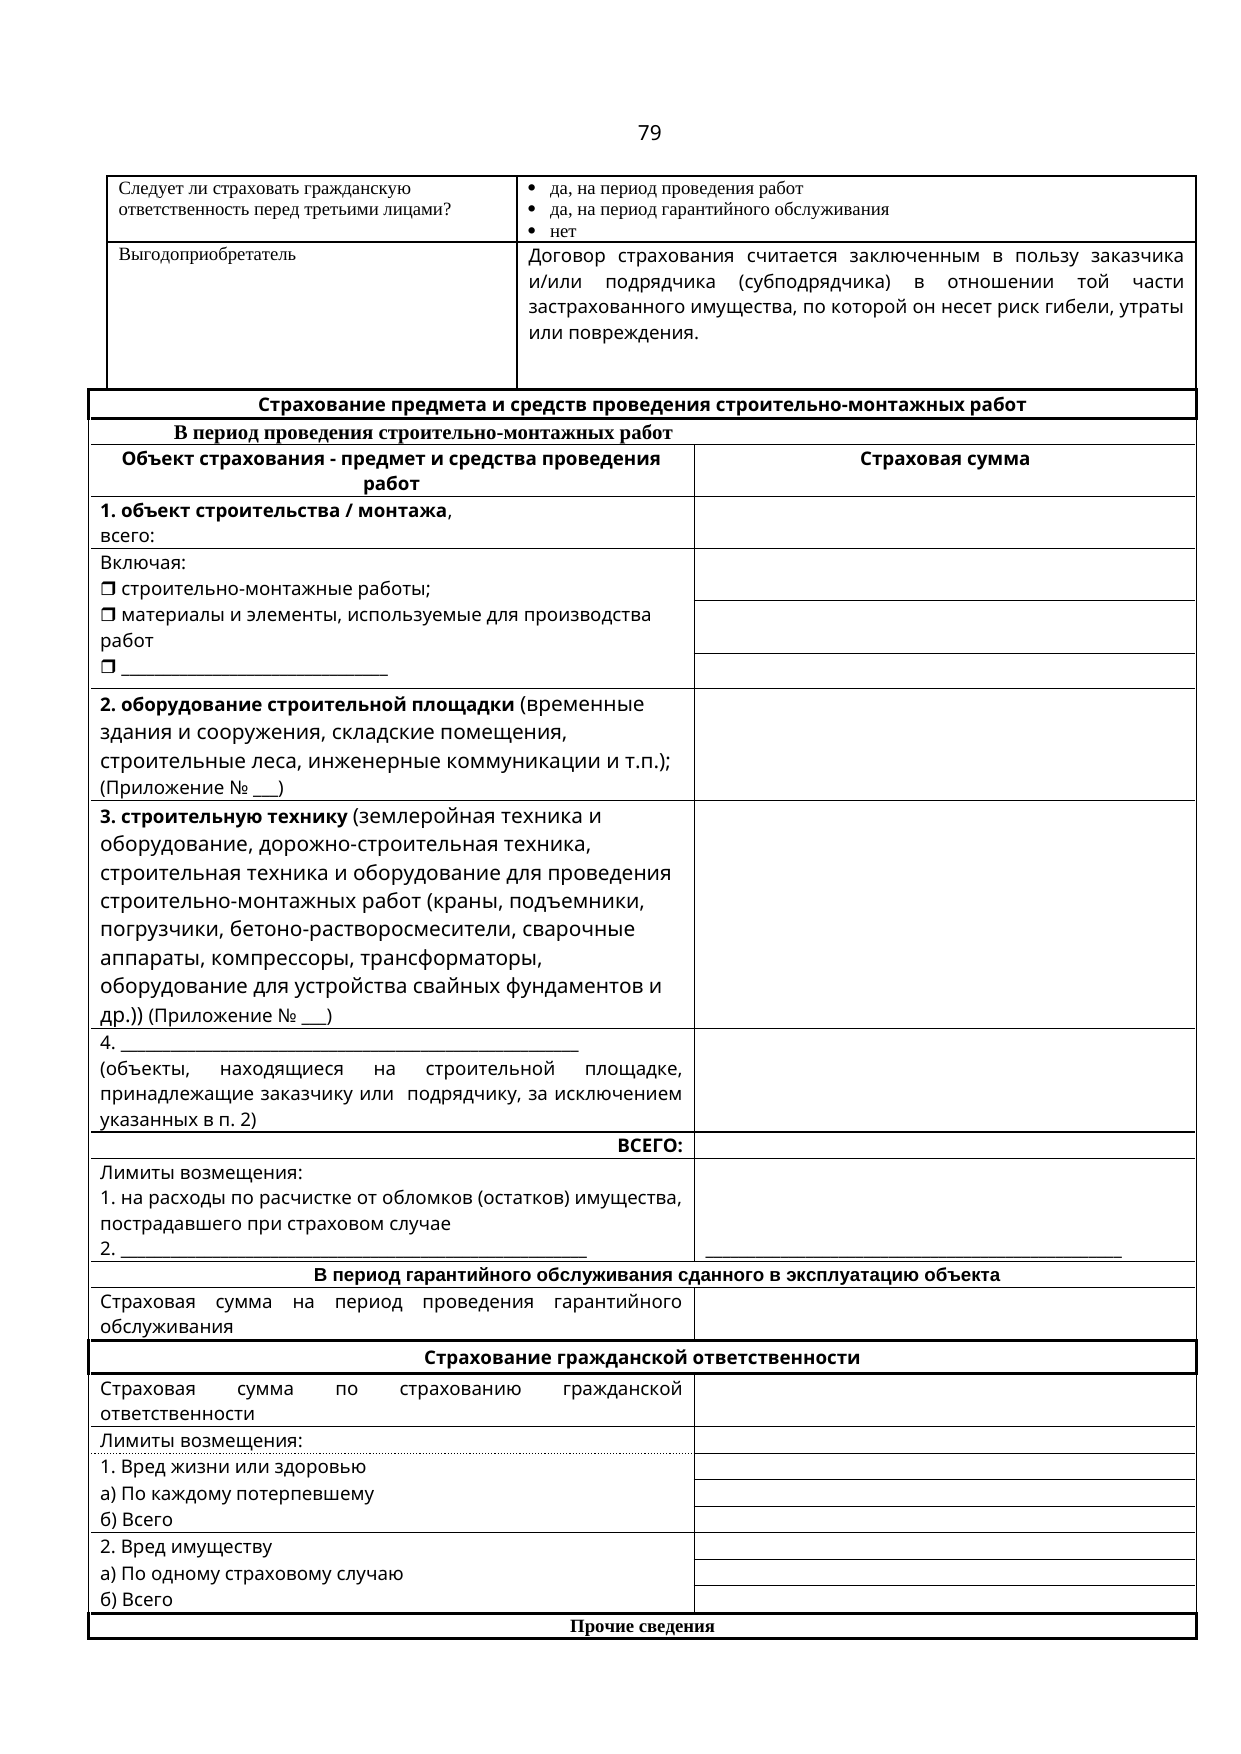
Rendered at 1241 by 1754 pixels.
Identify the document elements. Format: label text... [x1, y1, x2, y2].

table_cell ВСЕГО: [89, 1131, 694, 1158]
table_cell [695, 496, 1196, 548]
table_cell Лимиты возмещения: [89, 1426, 694, 1453]
table_cell материалы и элементы, используемые для производства работ [89, 600, 694, 652]
table_cell Выгодоприобретатель [108, 243, 516, 388]
table_cell [695, 1585, 1196, 1612]
table_cell 2. оборудование строительной площадки (временные здания и сооружения, складские помещения, строительные леса, инженерные коммуникации и т.п.); (Приложение № ___) [89, 688, 694, 800]
table_cell [695, 1479, 1196, 1506]
table_cell В период проведения строительно-монтажных работ [89, 417, 1196, 444]
table_cell Лимиты возмещения: 1. на расходы по расчистке от обломков (остатков) имущества, пострадавшего при страховом случае 2. ________________________________________________________ [89, 1158, 694, 1261]
table_cell Прочие сведения [90, 1612, 1195, 1637]
table_cell [695, 1131, 1196, 1158]
table_cell а) По одному страховому случаю [89, 1559, 694, 1585]
table_cell [695, 1028, 1196, 1131]
table_cell В период гарантийного обслуживания сданного в эксплуатацию объекта [89, 1261, 1196, 1287]
table_cell Договор страхования считается заключенным в пользу заказчика и/или подрядчика (субподрядчика) в отношении той части застрахованного имущества, по которой он несет риск гибели, утраты или повреждения. [518, 243, 1195, 388]
table_cell __________________________________________________ [695, 1158, 1196, 1261]
table_cell [695, 688, 1196, 800]
table_cell б) Всего [89, 1585, 694, 1612]
table_cell [695, 1453, 1196, 1479]
table_cell да, на период проведения работ да, на период гарантийного обслуживания нет [518, 177, 1195, 241]
table_cell [695, 800, 1196, 1028]
table_cell 3. строительную технику (землеройная техника и оборудование, дорожно-строительная техника, строительная техника и оборудование для проведения строительно-монтажных работ (краны, подъемники, погрузчики, бетоно-растворосмесители, сварочные аппараты, компрессоры, трансформаторы, оборудование для устройства свайных фундаментов и др.)) (Приложение № ___) [89, 800, 694, 1028]
table_cell Страхование гражданской ответственности [90, 1339, 1195, 1372]
table_cell [695, 600, 1196, 652]
table_cell [695, 1375, 1196, 1426]
table_cell [695, 1559, 1196, 1585]
table_cell Включая: строительно-монтажные работы; [89, 548, 694, 600]
table_cell 2. Вред имуществу [89, 1532, 694, 1559]
table_cell [695, 1532, 1196, 1559]
table_cell [695, 548, 1196, 600]
table_cell [695, 1506, 1196, 1532]
table_cell [695, 1426, 1196, 1453]
table_cell Страховая сумма [695, 444, 1196, 496]
table_cell [695, 1287, 1196, 1339]
table_cell 1. Вред жизни или здоровью [89, 1453, 694, 1479]
table_cell Страховая сумма на период проведения гарантийного обслуживания [89, 1287, 694, 1339]
table_cell Страхование предмета и средств проведения строительно-монтажных работ [90, 391, 1195, 417]
table_cell [695, 653, 1196, 688]
table_cell б) Всего [89, 1506, 694, 1532]
table_cell Объект страхования - предмет и средства проведения работ [89, 444, 694, 496]
table_cell Страховая сумма по страхованию гражданской ответственности [89, 1372, 694, 1426]
table_cell а) По каждому потерпевшему [89, 1479, 694, 1506]
table_cell 4. _______________________________________________________ (объекты, находящиеся на строительной площадке, принадлежащие заказчику или подрядчику, за исключением указанных в п. 2) [89, 1028, 694, 1131]
table_cell 1. объект строительства / монтажа, всего: [89, 496, 694, 548]
table_cell Следует ли страховать гражданскую ответственность перед третьими лицами? [108, 177, 516, 241]
table_cell ________________________________ [89, 653, 694, 688]
